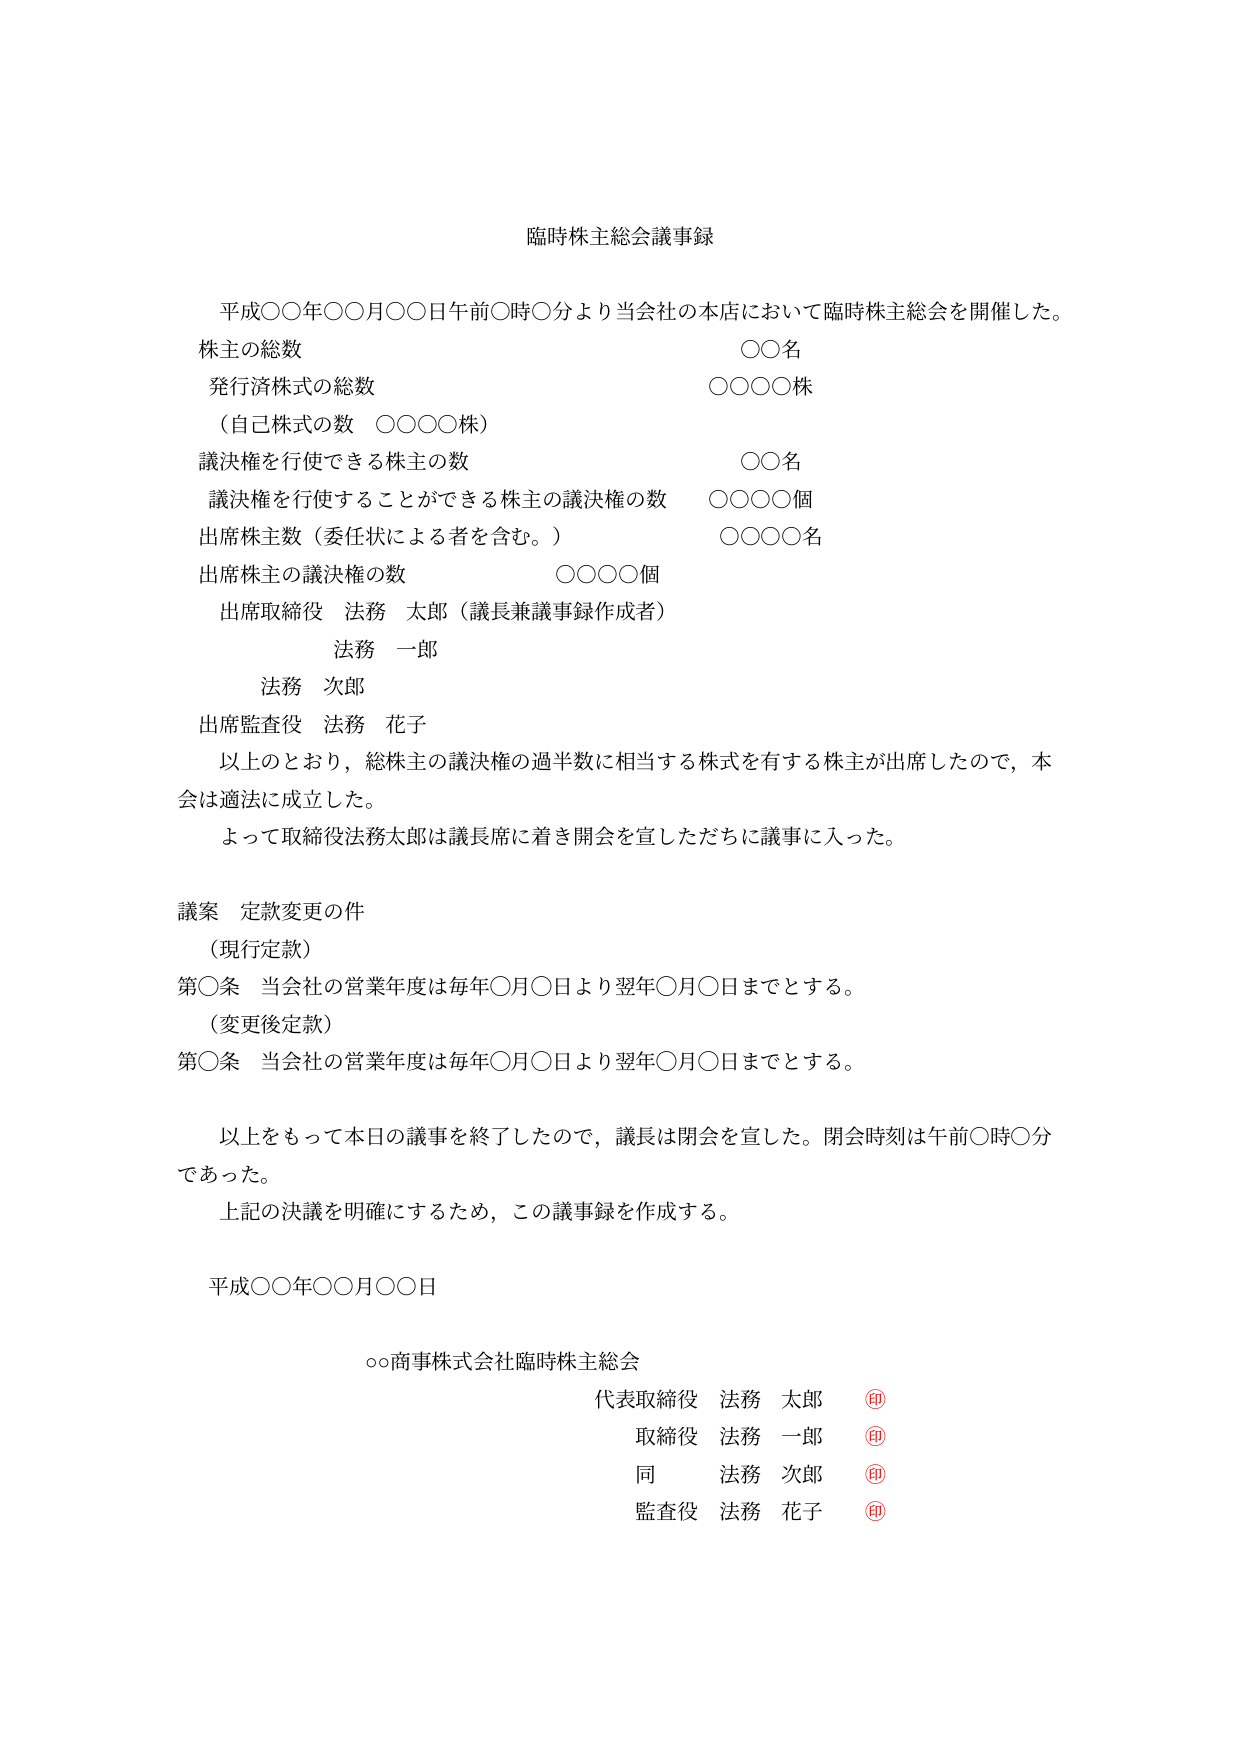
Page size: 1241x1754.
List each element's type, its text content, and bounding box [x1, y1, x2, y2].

text 臨時株主総会議事録 [177, 217, 1063, 254]
text 第◯条 当会社の営業年度は毎年◯月◯日より翌年◯月◯日までとする。 [177, 1042, 1063, 1079]
text 以上のとおり，総株主の議決権の過半数に相当する株式を有する株主が出席したので，本会は適法に成立した。 [177, 742, 1063, 817]
text 法務 一郎 [177, 629, 1063, 667]
text 出席株主の議決権の数 ○○○○個 [177, 554, 1063, 592]
text 発行済株式の総数 ○○○○株 [177, 367, 1063, 404]
text 以上をもって本日の議事を終了したので，議長は閉会を宣した。閉会時刻は午前○時○分であった。 [177, 1117, 1063, 1192]
text 出席監査役 法務 花子 [177, 704, 1063, 742]
text 平成○○年○○月○○日午前○時○分より当会社の本店において臨時株主総会を開催した。 [177, 292, 1063, 329]
text 出席株主数（委任状による者を含む。） ○○○○名 [177, 517, 1063, 554]
text 株主の総数 ○○名 [177, 329, 1063, 367]
text 第◯条 当会社の営業年度は毎年◯月◯日より翌年◯月◯日までとする。 [177, 967, 1063, 1004]
text 平成○○年○○月○○日 [177, 1267, 1063, 1304]
text 同 法務 次郎 ㊞ [177, 1454, 1063, 1492]
text 上記の決議を明確にするため，この議事録を作成する。 [177, 1192, 1063, 1229]
text よって取締役法務太郎は議長席に着き開会を宣しただちに議事に入った。 [177, 817, 1063, 854]
text 議決権を行使することができる株主の議決権の数 ○○○○個 [177, 479, 1063, 517]
text 代表取締役 法務 太郎 ㊞ [177, 1379, 1063, 1417]
text 議決権を行使できる株主の数 ○○名 [177, 442, 1063, 479]
text 出席取締役 法務 太郎（議長兼議事録作成者） [177, 592, 1063, 629]
text （現行定款） [177, 929, 1063, 967]
text （変更後定款） [177, 1004, 1063, 1042]
text 議案 定款変更の件 [177, 892, 1063, 929]
text 法務 次郎 [177, 667, 1063, 704]
text 取締役 法務 一郎 ㊞ [177, 1417, 1063, 1454]
text ○○商事株式会社臨時株主総会 [177, 1342, 1063, 1379]
text （自己株式の数 ○○○○株） [177, 404, 1063, 442]
text 監査役 法務 花子 ㊞ [177, 1492, 1063, 1529]
